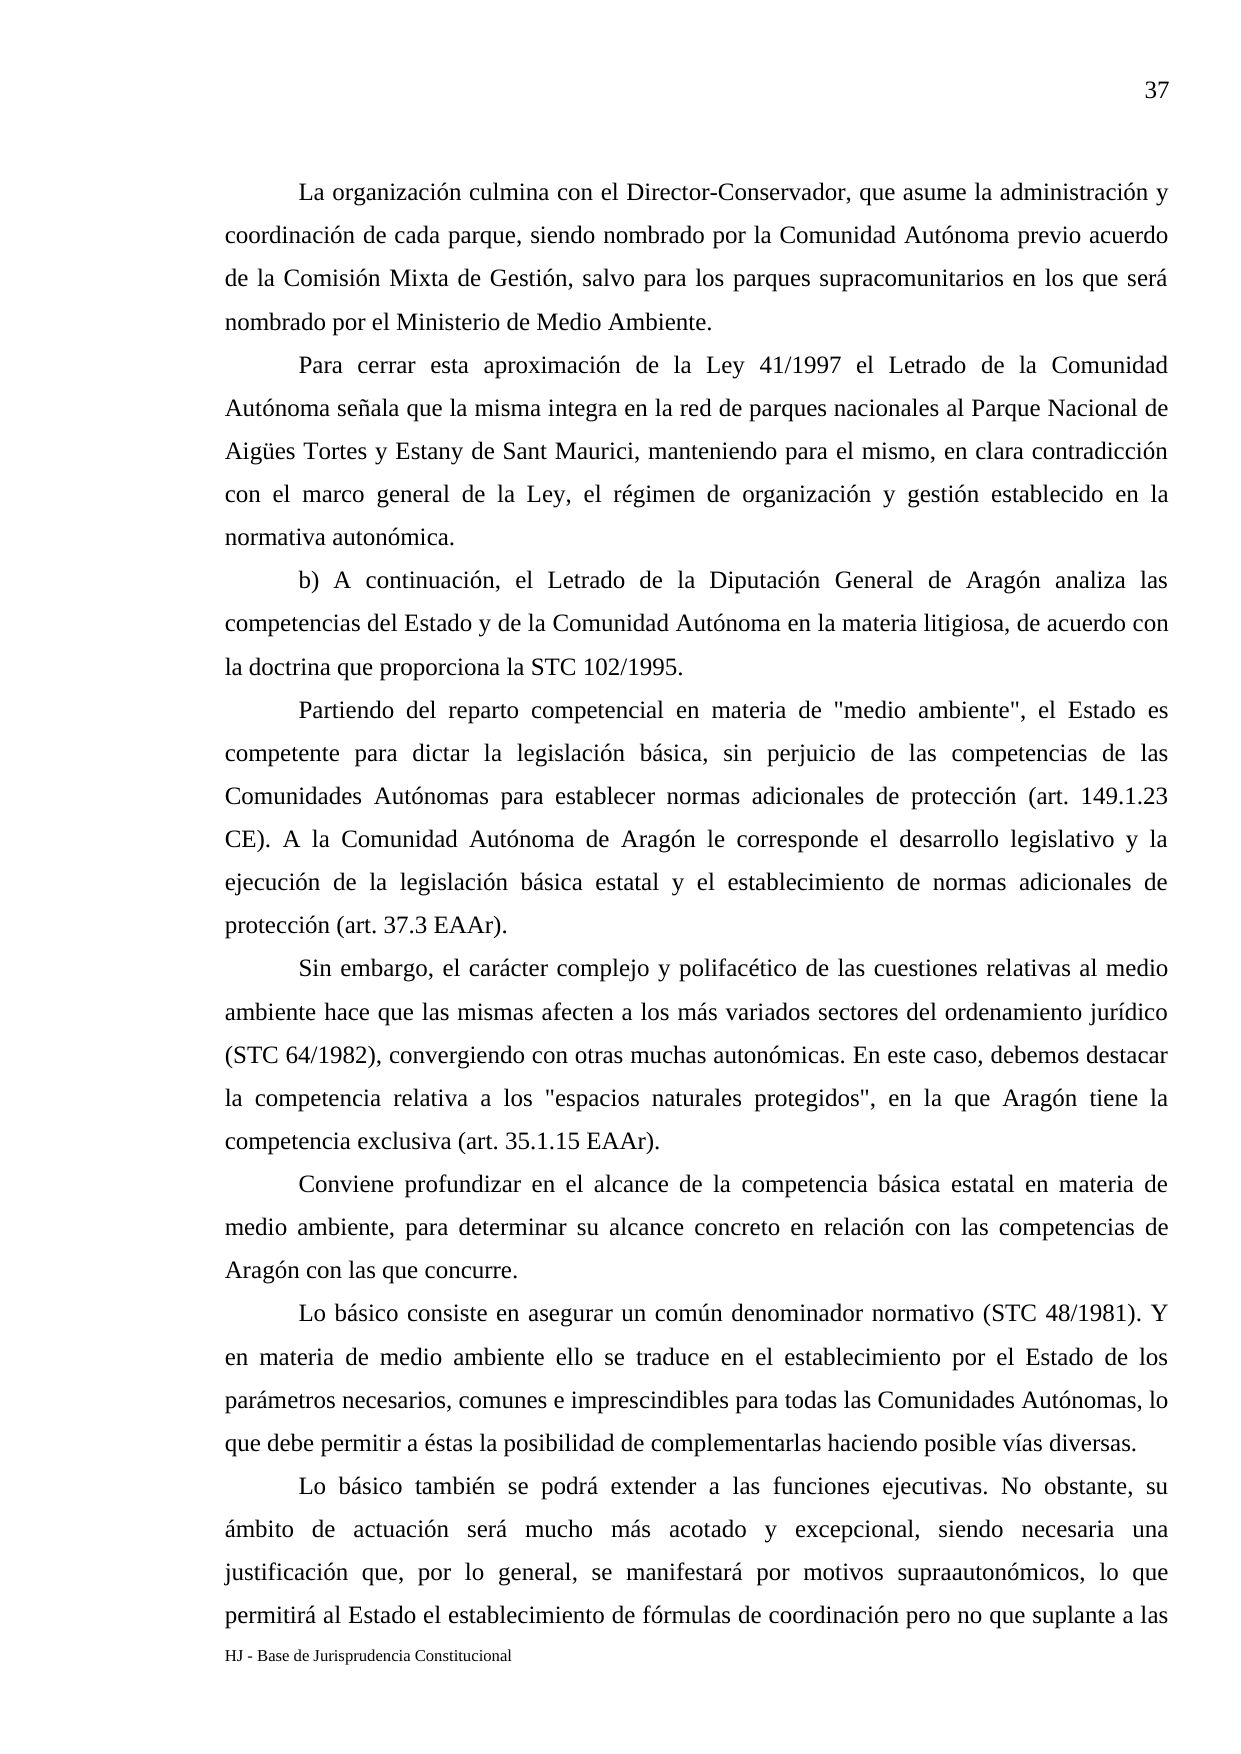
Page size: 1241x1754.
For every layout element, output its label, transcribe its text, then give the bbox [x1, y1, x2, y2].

text Conviene profundizar en el alcance de la competencia básica estatal en materia de medio ambiente, para determinar su alcance concreto en relación con las competencias de Aragón con las que concurre. [224, 1169, 1169, 1284]
text La organización culmina con el Director-Conservador, que asume la administración y coordinación de cada parque, siendo nombrado por la Comunidad Autónoma previo acuerdo de la Comisión Mixta de Gestión, salvo para los parques supracomunitarios en los que será nombrado por el Ministerio de Medio Ambiente. [224, 177, 1169, 335]
text b) A continuación, el Letrado de la Diputación General de Aragón analiza las competencias del Estado y de la Comunidad Autónoma en la materia litigiosa, de acuerdo con la doctrina que proporciona la STC 102/1995. [224, 565, 1169, 680]
text Sin embargo, el carácter complejo y polifacético de las cuestiones relativas al medio ambiente hace que las mismas afecten a los más variados sectores del ordenamiento jurídico (STC 64/1982), convergiendo con otras muchas autonómicas. En este caso, debemos destacar la competencia relativa a los "espacios naturales protegidos", en la que Aragón tiene la competencia exclusiva (art. 35.1.15 EAAr). [224, 953, 1169, 1155]
text Partiendo del reparto competencial en materia de "medio ambiente", el Estado es competente para dictar la legislación básica, sin perjuicio de las competencias de las Comunidades Autónomas para establecer normas adicionales de protección (art. 149.1.23 CE). A la Comunidad Autónoma de Aragón le corresponde el desarrollo legislativo y la ejecución de la legislación básica estatal y el establecimiento de normas adicionales de protección (art. 37.3 EAAr). [224, 695, 1169, 939]
text Lo básico consiste en asegurar un común denominador normativo (STC 48/1981). Y en materia de medio ambiente ello se traduce en el establecimiento por el Estado de los parámetros necesarios, comunes e imprescindibles para todas las Comunidades Autónomas, lo que debe permitir a éstas la posibilidad de complementarlas haciendo posible vías diversas. [224, 1298, 1169, 1457]
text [224, 1471, 1169, 1629]
text Para cerrar esta aproximación de la Ley 41/1997 el Letrado de la Comunidad Autónoma señala que la misma integra en la red de parques nacionales al Parque Nacional de Aigües Tortes y Estany de Sant Maurici, manteniendo para el mismo, en clara contradicción con el marco general de la Ley, el régimen de organización y gestión establecido en la normativa autonómica. [224, 350, 1169, 551]
